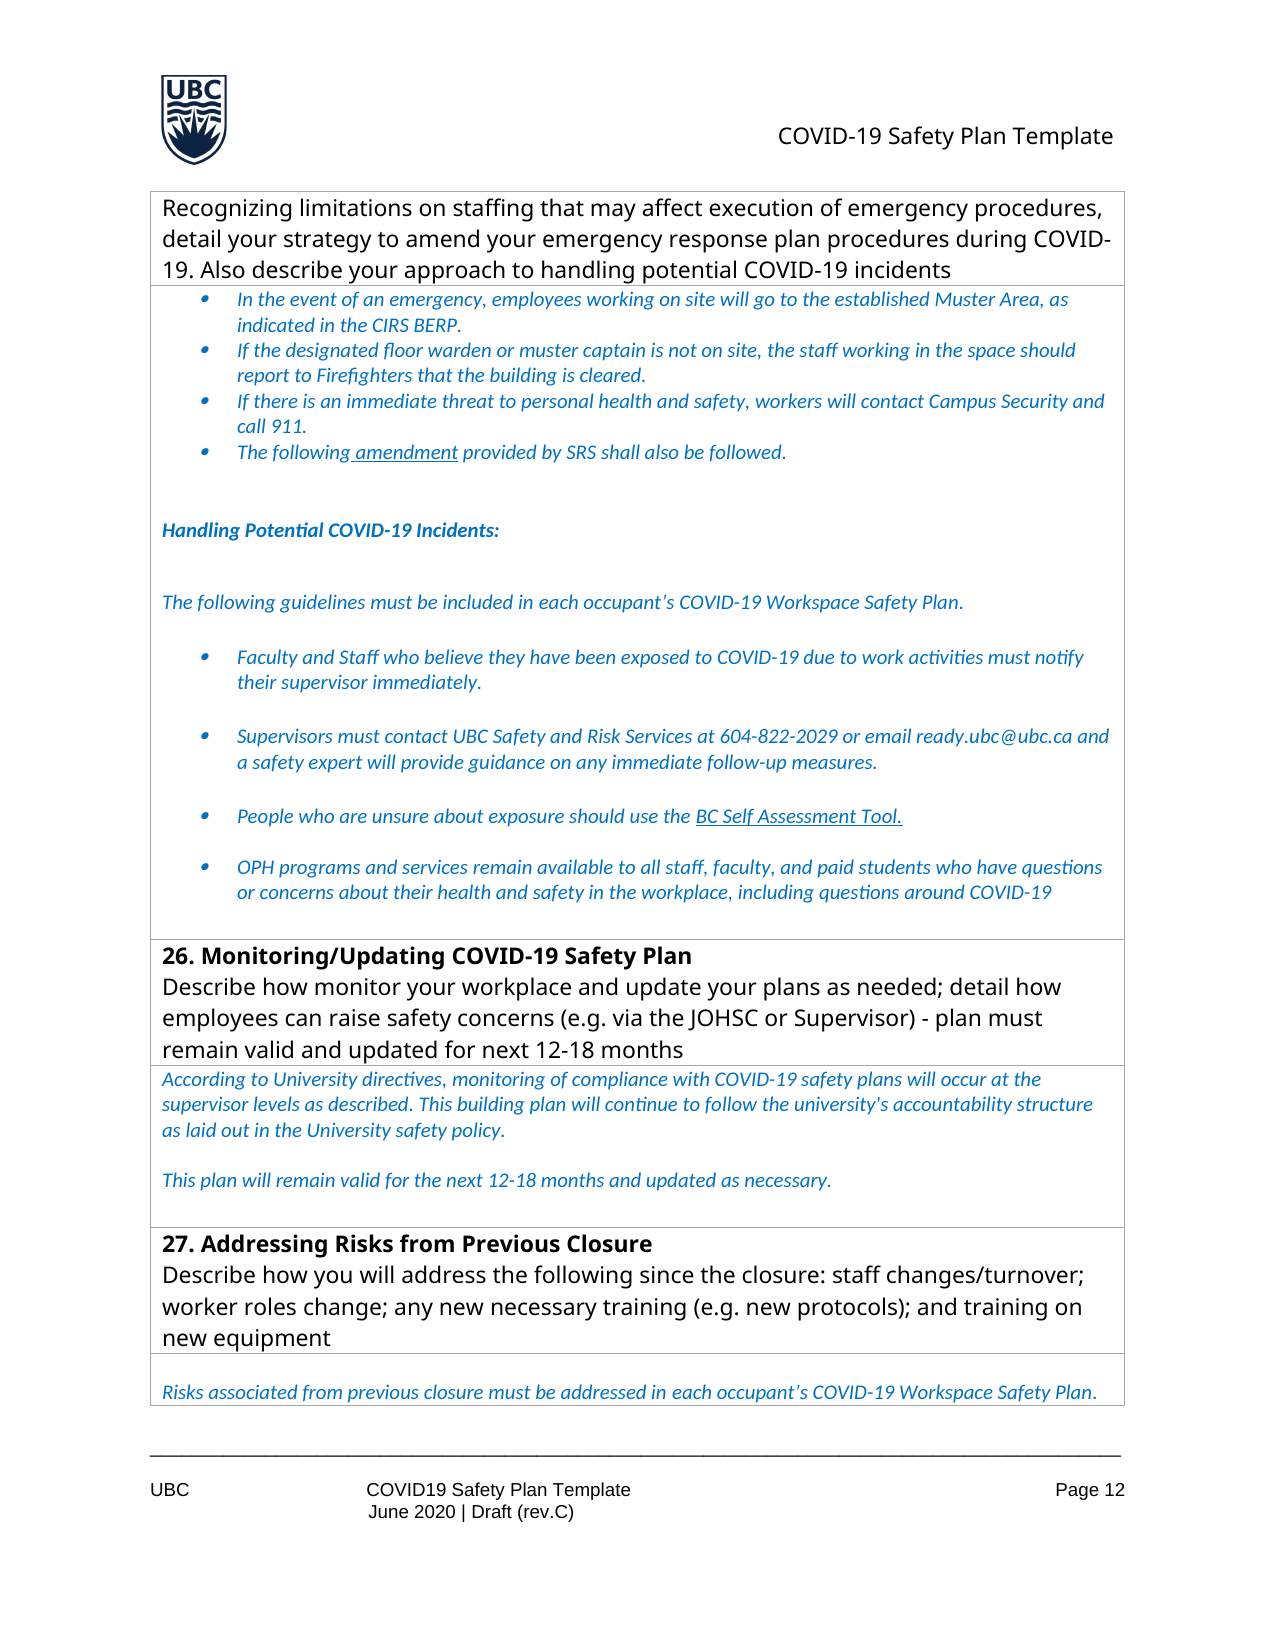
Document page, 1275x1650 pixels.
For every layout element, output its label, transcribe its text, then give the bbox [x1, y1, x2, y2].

table_cell 26. Monitoring/Updating COVID-19 Safety Plan Describe how monitor your workplace and update your plans as needed; detail how employees can raise safety concerns (e.g. via the JOHSC or Supervisor) - plan must remain valid and updated for next 12-18 months [151, 940, 1124, 1065]
table_cell 27. Addressing Risks from Previous Closure Describe how you will address the following since the closure: staff changes/turnover; worker roles change; any new necessary training (e.g. new protocols); and training on new equipment [151, 1228, 1124, 1353]
table_cell Risks associated from previous closure must be addressed in each occupant’s COVID-19 Workspace Safety Plan. [151, 1354, 1124, 1405]
table_cell According to University directives, monitoring of compliance with COVID-19 safety plans will occur at the supervisor levels as described. This building plan will continue to follow the university's accountability structure as laid out in the University safety policy. This plan will remain valid for the next 12-18 months and updated as necessary. [151, 1066, 1124, 1227]
table_cell In the event of an emergency, employees working on site will go to the established Muster Area, as indicated in the CIRS BERP. If the designated floor warden or muster captain is not on site, the staff working in the space should report to Firefighters that the building is cleared. If there is an immediate threat to personal health and safety, workers will contact Campus Security and call 911. The following amendment provided by SRS shall also be followed. Handling Potential COVID-19 Incidents: The following guidelines must be included in each occupant’s COVID-19 Workspace Safety Plan. Faculty and Staff who believe they have been exposed to COVID-19 due to work activities must notify their supervisor immediately. Supervisors must contact UBC Safety and Risk Services at 604-822-2029 or email ready.ubc@ubc.ca and a safety expert will provide guidance on any immediate follow-up measures. People who are unsure about exposure should use the BC Self Assessment Tool. OPH programs and services remain available to all staff, faculty, and paid students who have questions or concerns about their health and safety in the workplace, including questions around COVID-19 [151, 286, 1124, 939]
picture [161, 75, 227, 165]
